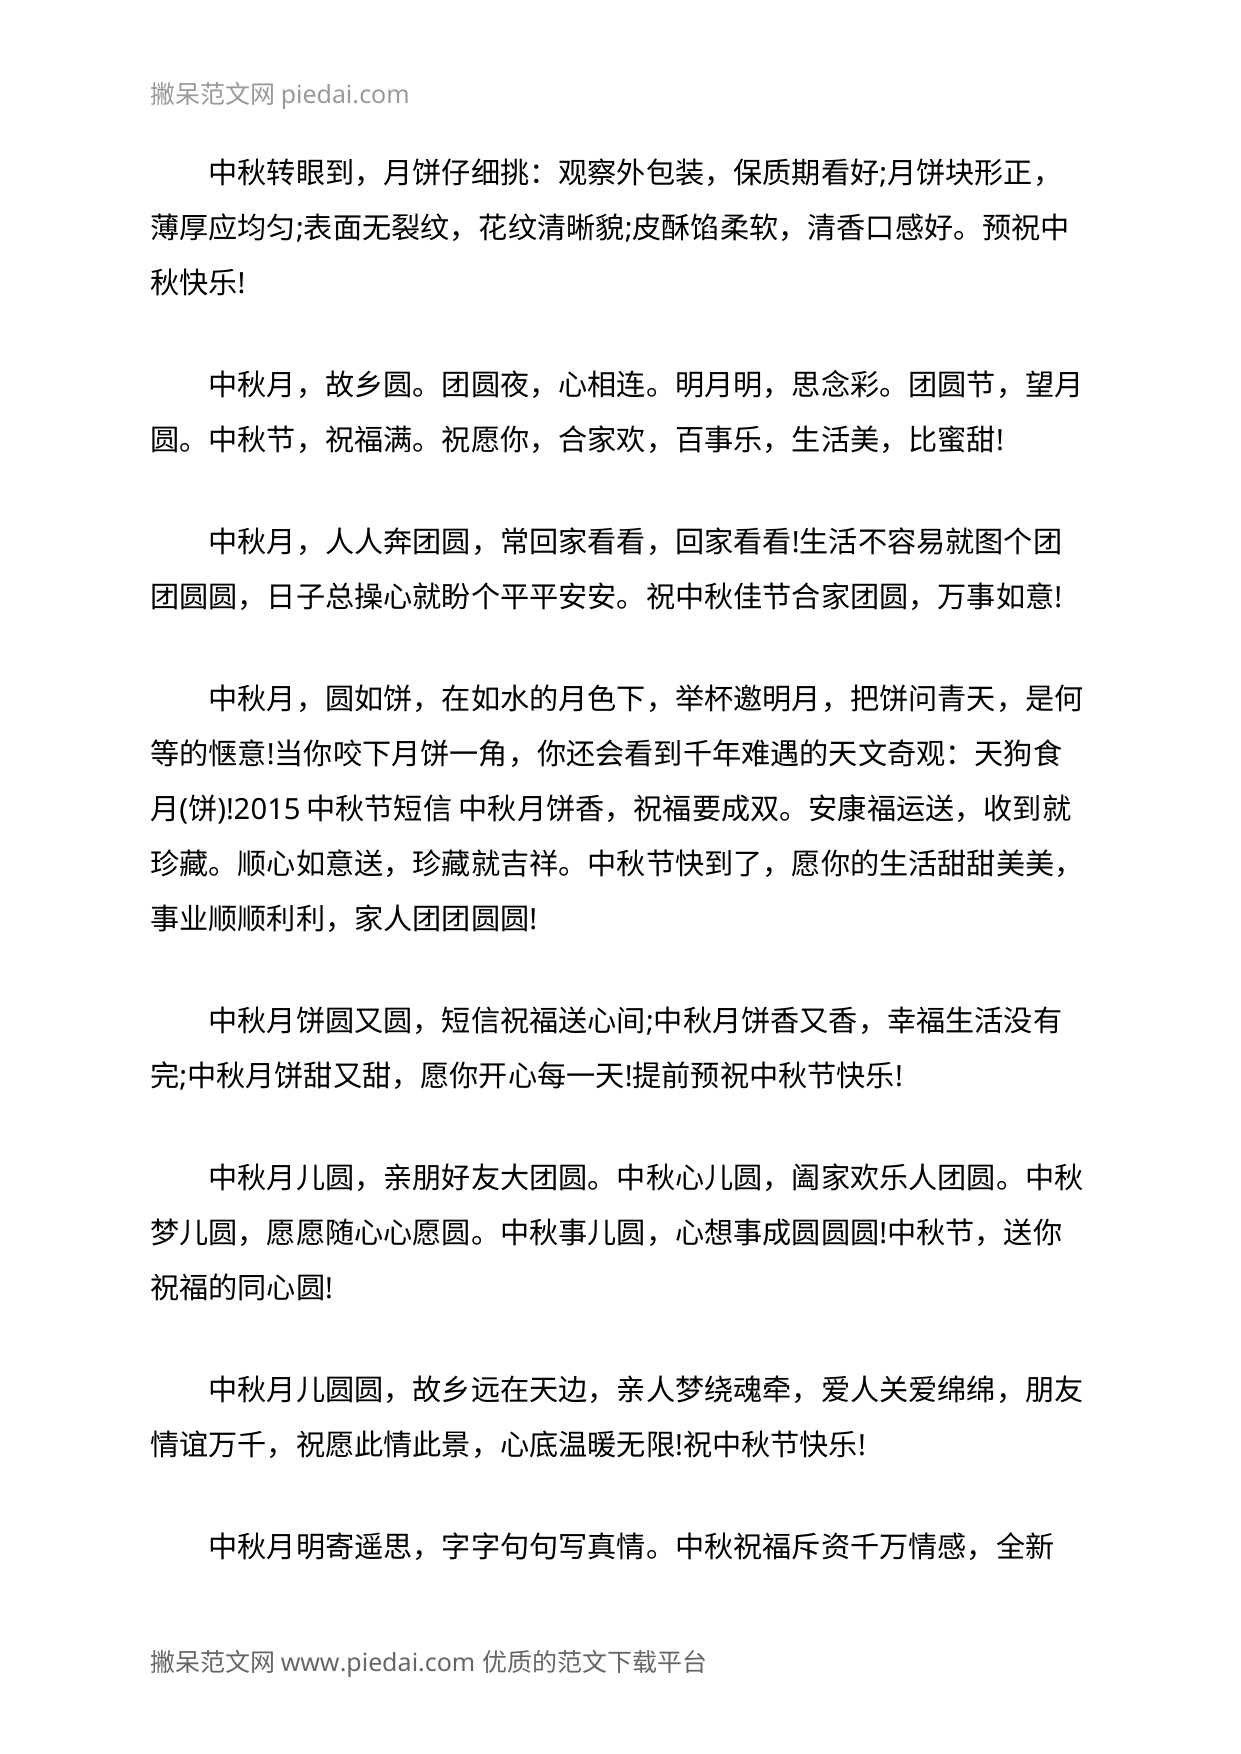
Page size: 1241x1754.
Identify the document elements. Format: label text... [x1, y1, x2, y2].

text 中秋月，故乡圆。团圆夜，心相连。明月明，思念彩。团圆节，望月圆。中秋节，祝福满。祝愿你，合家欢，百事乐，生活美，比蜜甜! [150, 362, 1090, 459]
text 中秋转眼到，月饼仔细挑：观察外包装，保质期看好;月饼块形正，薄厚应均匀;表面无裂纹，花纹清晰貌;皮酥馅柔软，清香口感好。预祝中秋快乐! [150, 150, 1090, 302]
text 中秋月，人人奔团圆，常回家看看，回家看看!生活不容易就图个团团圆圆，日子总操心就盼个平平安安。祝中秋佳节合家团圆，万事如意! [150, 519, 1090, 616]
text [150, 1523, 1090, 1566]
text 中秋月儿圆，亲朋好友大团圆。中秋心儿圆，阖家欢乐人团圆。中秋梦儿圆，愿愿随心心愿圆。中秋事儿圆，心想事成圆圆圆!中秋节，送你祝福的同心圆! [150, 1154, 1090, 1307]
text 中秋月饼圆又圆，短信祝福送心间;中秋月饼香又香，幸福生活没有完;中秋月饼甜又甜，愿你开心每一天!提前预祝中秋节快乐! [150, 998, 1090, 1095]
text 中秋月儿圆圆，故乡远在天边，亲人梦绕魂牵，爱人关爱绵绵，朋友情谊万千，祝愿此情此景，心底温暖无限!祝中秋节快乐! [150, 1366, 1090, 1464]
text 中秋月，圆如饼，在如水的月色下，举杯邀明月，把饼问青天，是何等的惬意!当你咬下月饼一角，你还会看到千年难遇的天文奇观：天狗食月(饼)!2015中秋节短信 中秋月饼香，祝福要成双。安康福运送，收到就珍藏。顺心如意送，珍藏就吉祥。中秋节快到了，愿你的生活甜甜美美，事业顺顺利利，家人团团圆圆! [150, 676, 1090, 938]
